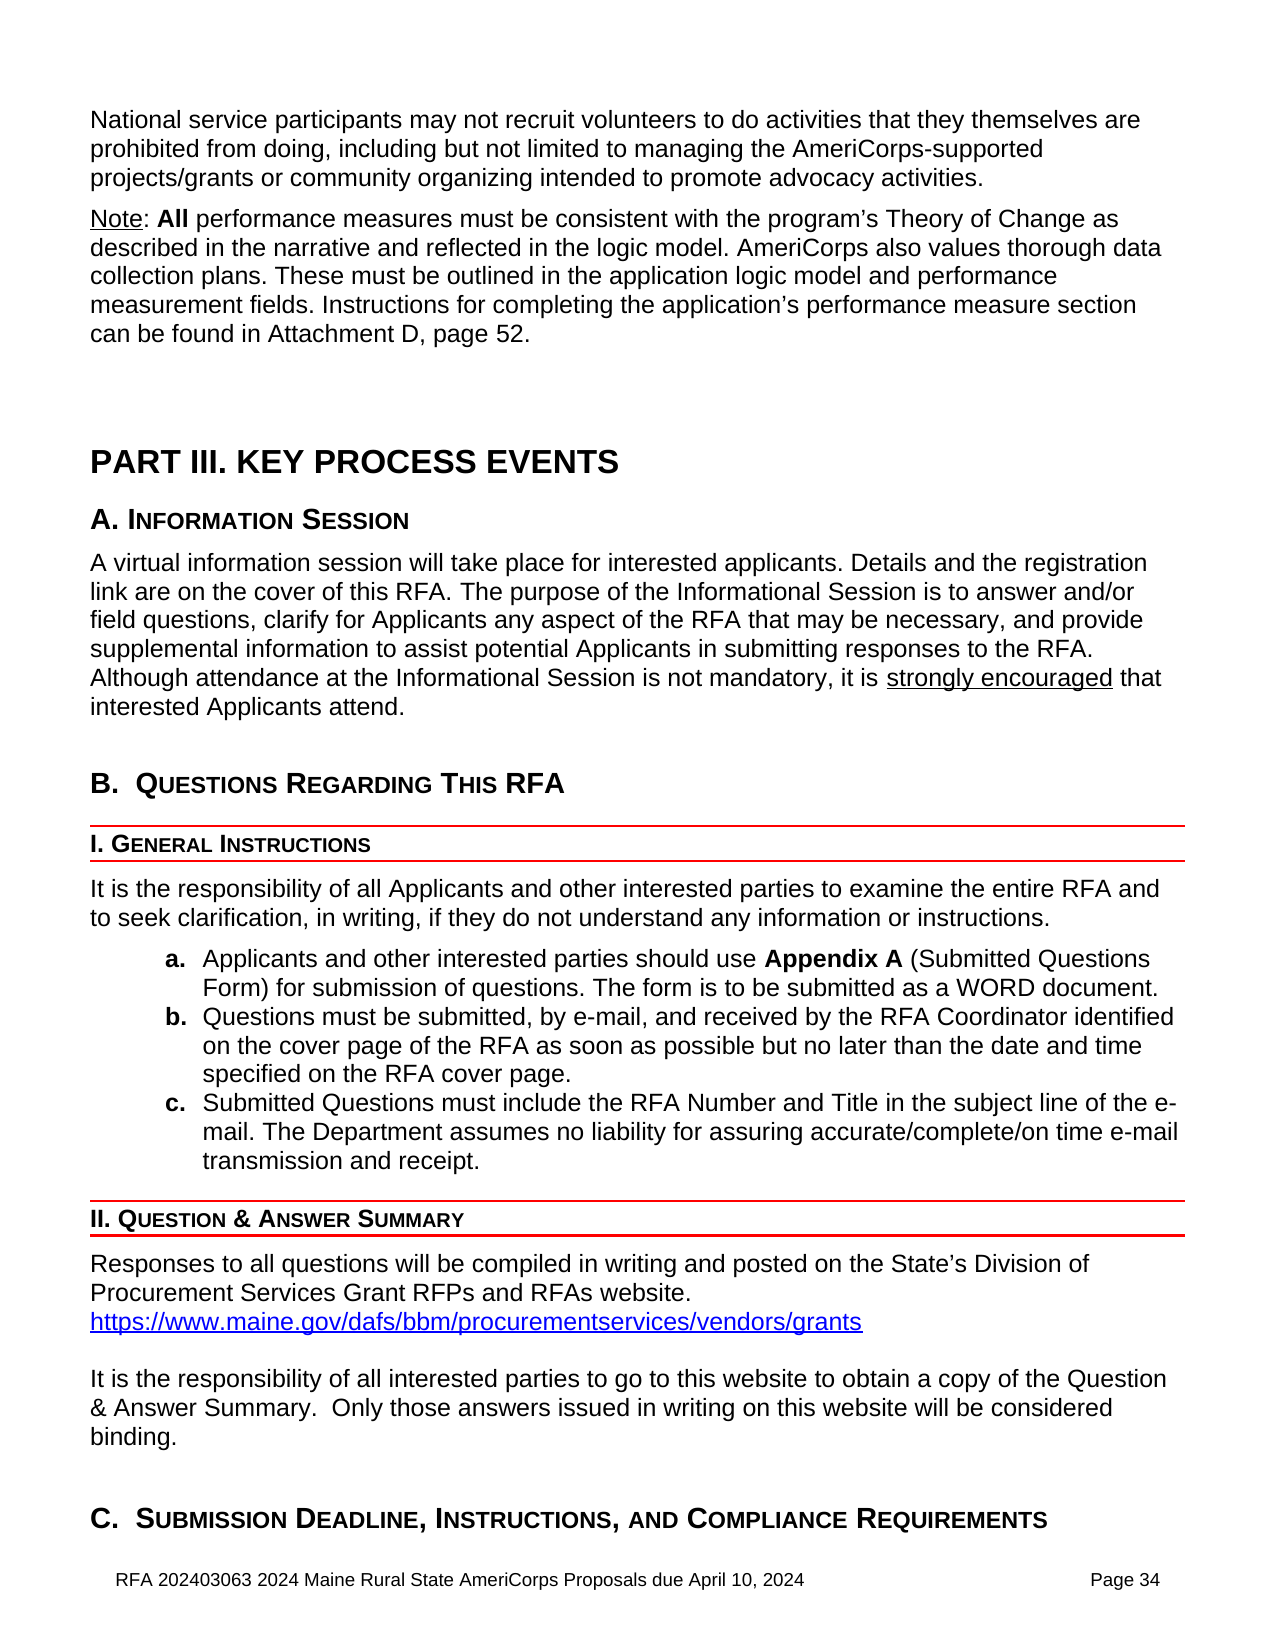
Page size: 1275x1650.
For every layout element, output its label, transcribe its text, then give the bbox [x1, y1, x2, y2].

text It is the responsibility of all Applicants and other interested parties to examine the entire RFA and to seek clarification, in writing, if they do not understand any information or instructions. [90, 874, 1185, 932]
title Part iii. Key Process events [90, 442, 1185, 481]
text A virtual information session will take place for interested applicants. Details and the registration link are on the cover of this RFA. The purpose of the Informational Session is to answer and/or field questions, clarify for Applicants any aspect of the RFA that may be necessary, and provide supplemental information to assist potential Applicants in submitting responses to the RFA. Although attendance at the Informational Session is not mandatory, it is strongly encouraged that interested Applicants attend. [90, 548, 1185, 720]
subtitle A. Information Session [90, 502, 1185, 535]
list https://www.maine.gov/dafs/bbm/procurementservices/vendors/grants [90, 1307, 1185, 1335]
subtitle II. Question & Answer Summary [90, 1202, 1185, 1234]
subtitle C. Submission Deadline, Instructions, and Compliance Requirements [90, 1501, 1185, 1535]
subtitle I. General Instructions [90, 827, 1185, 860]
list Submitted Questions must include the RFA Number and Title in the subject line of the e-mail. The Department assumes no liability for assuring accurate/complete/on time e-mail transmission and receipt. [165, 1088, 1185, 1174]
text National service participants may not recruit volunteers to do activities that they themselves are prohibited from doing, including but not limited to managing the AmeriCorps-supported projects/grants or community organizing intended to promote advocacy activities. [90, 105, 1185, 191]
subtitle B. Questions Regarding This RFA [90, 766, 1185, 800]
text Note: All performance measures must be consistent with the program’s Theory of Change as described in the narrative and reflected in the logic model. AmeriCorps also values thorough data collection plans. These must be outlined in the application logic model and performance measurement fields. Instructions for completing the application’s performance measure section can be found in Attachment D, page 54. [90, 204, 1185, 347]
list Applicants and other interested parties should use Appendix A (Submitted Questions Form) for submission of questions. The form is to be submitted as a WORD document. [165, 944, 1185, 1002]
list It is the responsibility of all interested parties to go to this website to obtain a copy of the Question & Answer Summary. Only those answers issued in writing on this website will be considered binding. [90, 1335, 1185, 1450]
list Questions must be submitted, by e-mail, and received by the RFA Coordinator identified on the cover page of the RFA as soon as possible but no later than the date and time specified on the RFA cover page. [165, 1002, 1185, 1088]
text Responses to all questions will be compiled in writing and posted on the State’s Division of Procurement Services Grant RFPs and RFAs website. [90, 1249, 1185, 1307]
